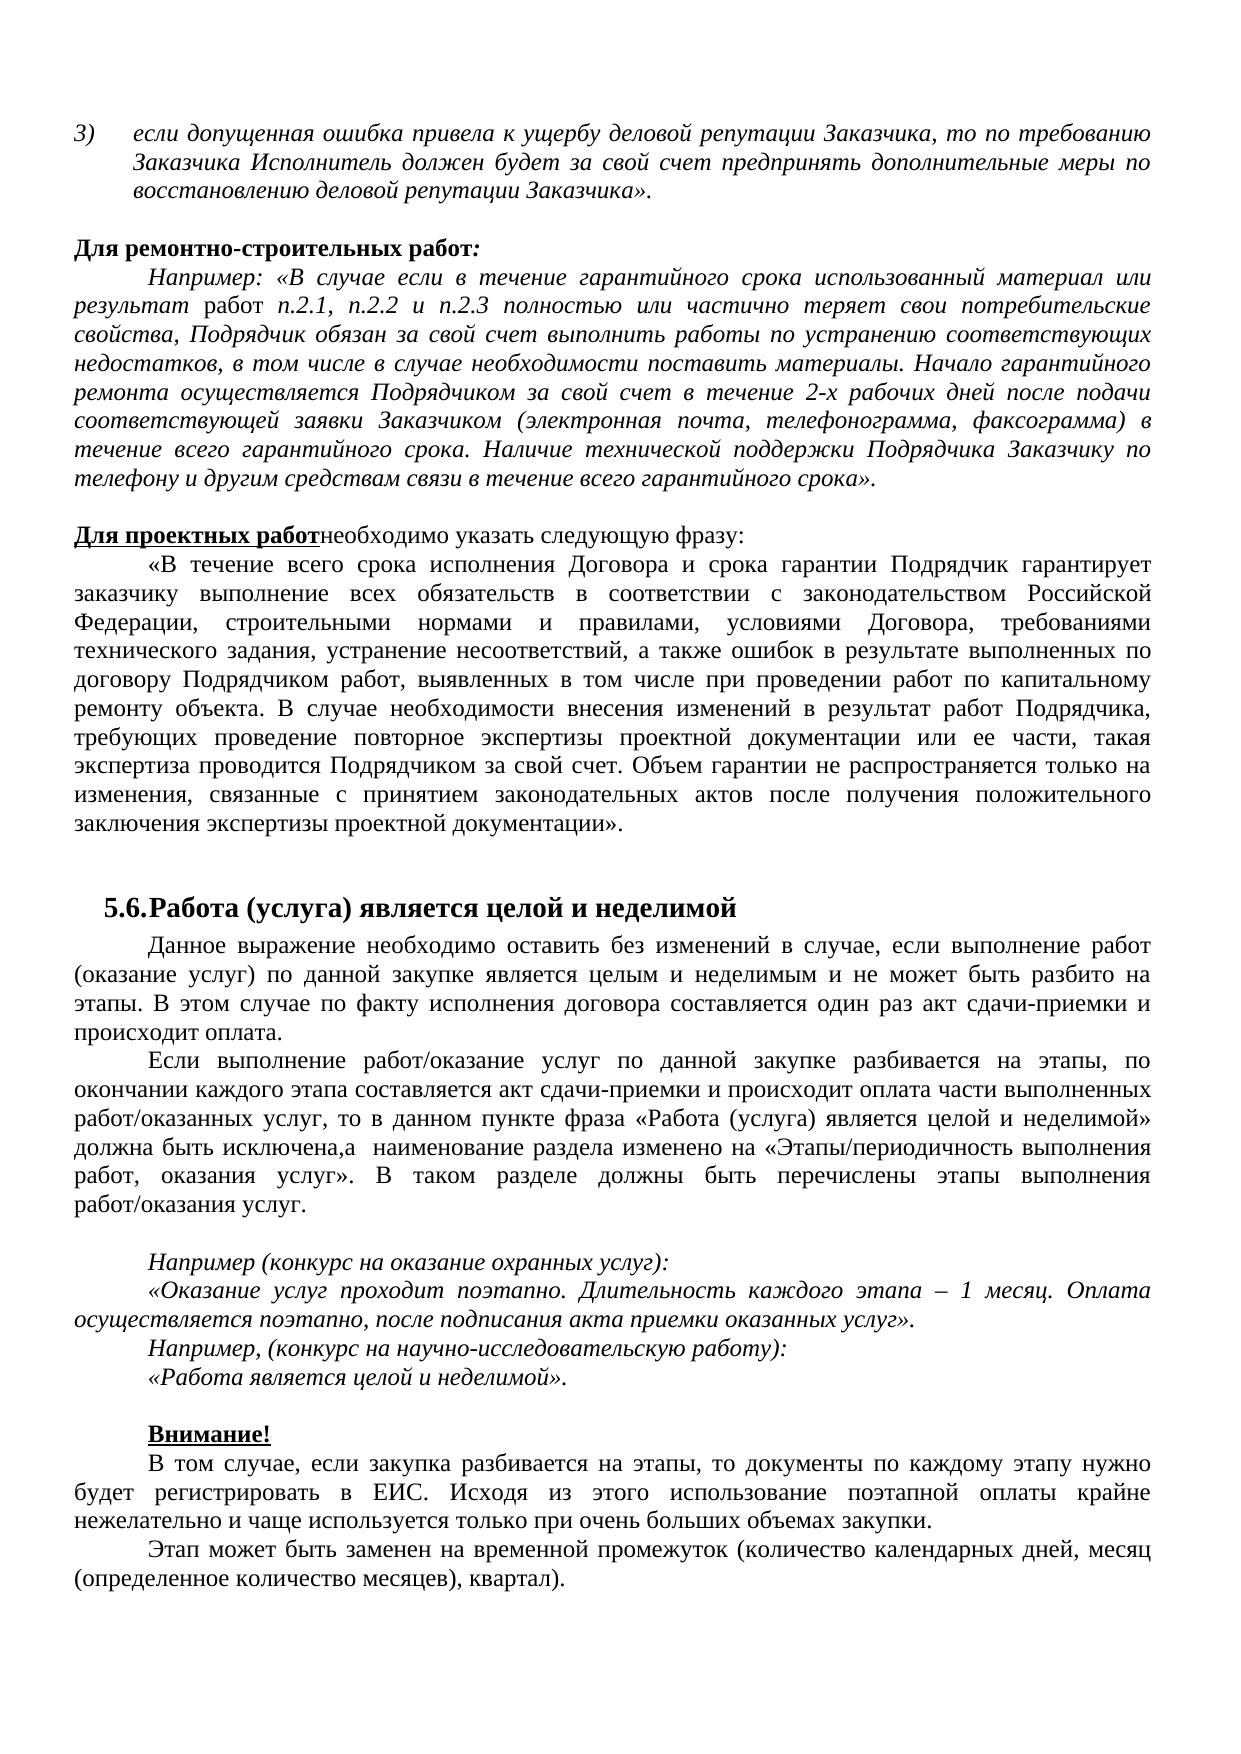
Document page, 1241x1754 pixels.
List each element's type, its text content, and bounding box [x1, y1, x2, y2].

text Если выполнение работ/оказание услуг по данной закупке разбивается на этапы, по окончании каждого этапа составляется акт сдачи-приемки и происходит оплата части выполненных работ/оказанных услуг, то в данном пункте фраза «Работа (услуга) является целой и неделимой» должна быть исключена,а наименование раздела изменено на «Этапы/периодичность выполнения работ, оказания услуг». В таком разделе должны быть перечислены этапы выполнения работ/оказания услуг. [74, 1045, 1152, 1218]
text Например (конкурс на оказание охранных услуг): [74, 1247, 1152, 1275]
text Этап может быть заменен на временной промежуток (количество календарных дней, месяц (определенное количество месяцев), квартал). [74, 1534, 1152, 1592]
text «В течение всего срока исполнения Договора и срока гарантии Подрядчик гарантирует заказчику выполнение всех обязательств в соответствии с законодательством Российской Федерации, строительными нормами и правилами, условиями Договора, требованиями технического задания, устранение несоответствий, а также ошибок в результате выполненных по договору Подрядчиком работ, выявленных в том числе при проведении работ по капитальному ремонту объекта. В случае необходимости внесения изменений в результат работ Подрядчика, требующих проведение повторное экспертизы проектной документации или ее части, такая экспертиза проводится Подрядчиком за свой счет. Объем гарантии не распространяется только на изменения, связанные с принятием законодательных актов после получения положительного заключения экспертизы проектной документации». [74, 549, 1152, 837]
text Например, (конкурс на научно-исследовательскую работу): [74, 1333, 1152, 1362]
text Для проектных работнеобходимо указать следующую фразу: [74, 521, 1152, 549]
text В том случае, если закупка разбивается на этапы, то документы по каждому этапу нужно будет регистрировать в ЕИС. Исходя из этого использование поэтапной оплаты крайне нежелательно и чаще используется только при очень больших объемах закупки. [74, 1448, 1152, 1534]
text Например: «В случае если в течение гарантийного срока использованный материал или результат работ п.2.1, п.2.2 и п.2.3 полностью или частично теряет свои потребительские свойства, Подрядчик обязан за свой счет выполнить работы по устранению соответствующих недостатков, в том числе в случае необходимости поставить материалы. Начало гарантийного ремонта осуществляется Подрядчиком за свой счет в течение 2-х рабочих дней после подачи соответствующей заявки Заказчиком (электронная почта, телефонограмма, факсограмма) в течение всего гарантийного срока. Наличие технической поддержки Подрядчика Заказчику по телефону и другим средствам связи в течение всего гарантийного срока». [74, 262, 1152, 492]
text «Работа является целой и неделимой». [74, 1362, 1152, 1390]
list если допущенная ошибка привела к ущербу деловой репутации Заказчика, то по требованию Заказчика Исполнитель должен будет за свой счет предпринять дополнительные меры по восстановлению деловой репутации Заказчика». [74, 118, 1152, 204]
subtitle Работа (услуга) является целой и неделимой [103, 891, 1152, 924]
text Для ремонтно-строительных работ: [74, 233, 1152, 262]
text Внимание! [74, 1419, 1152, 1448]
text Данное выражение необходимо оставить без изменений в случае, если выполнение работ (оказание услуг) по данной закупке является целым и неделимым и не может быть разбито на этапы. В этом случае по факту исполнения договора составляется один раз акт сдачи-приемки и происходит оплата. [74, 930, 1152, 1045]
text «Оказание услуг проходит поэтапно. Длительность каждого этапа – 1 месяц. Оплата осуществляется поэтапно, после подписания акта приемки оказанных услуг». [74, 1275, 1152, 1333]
